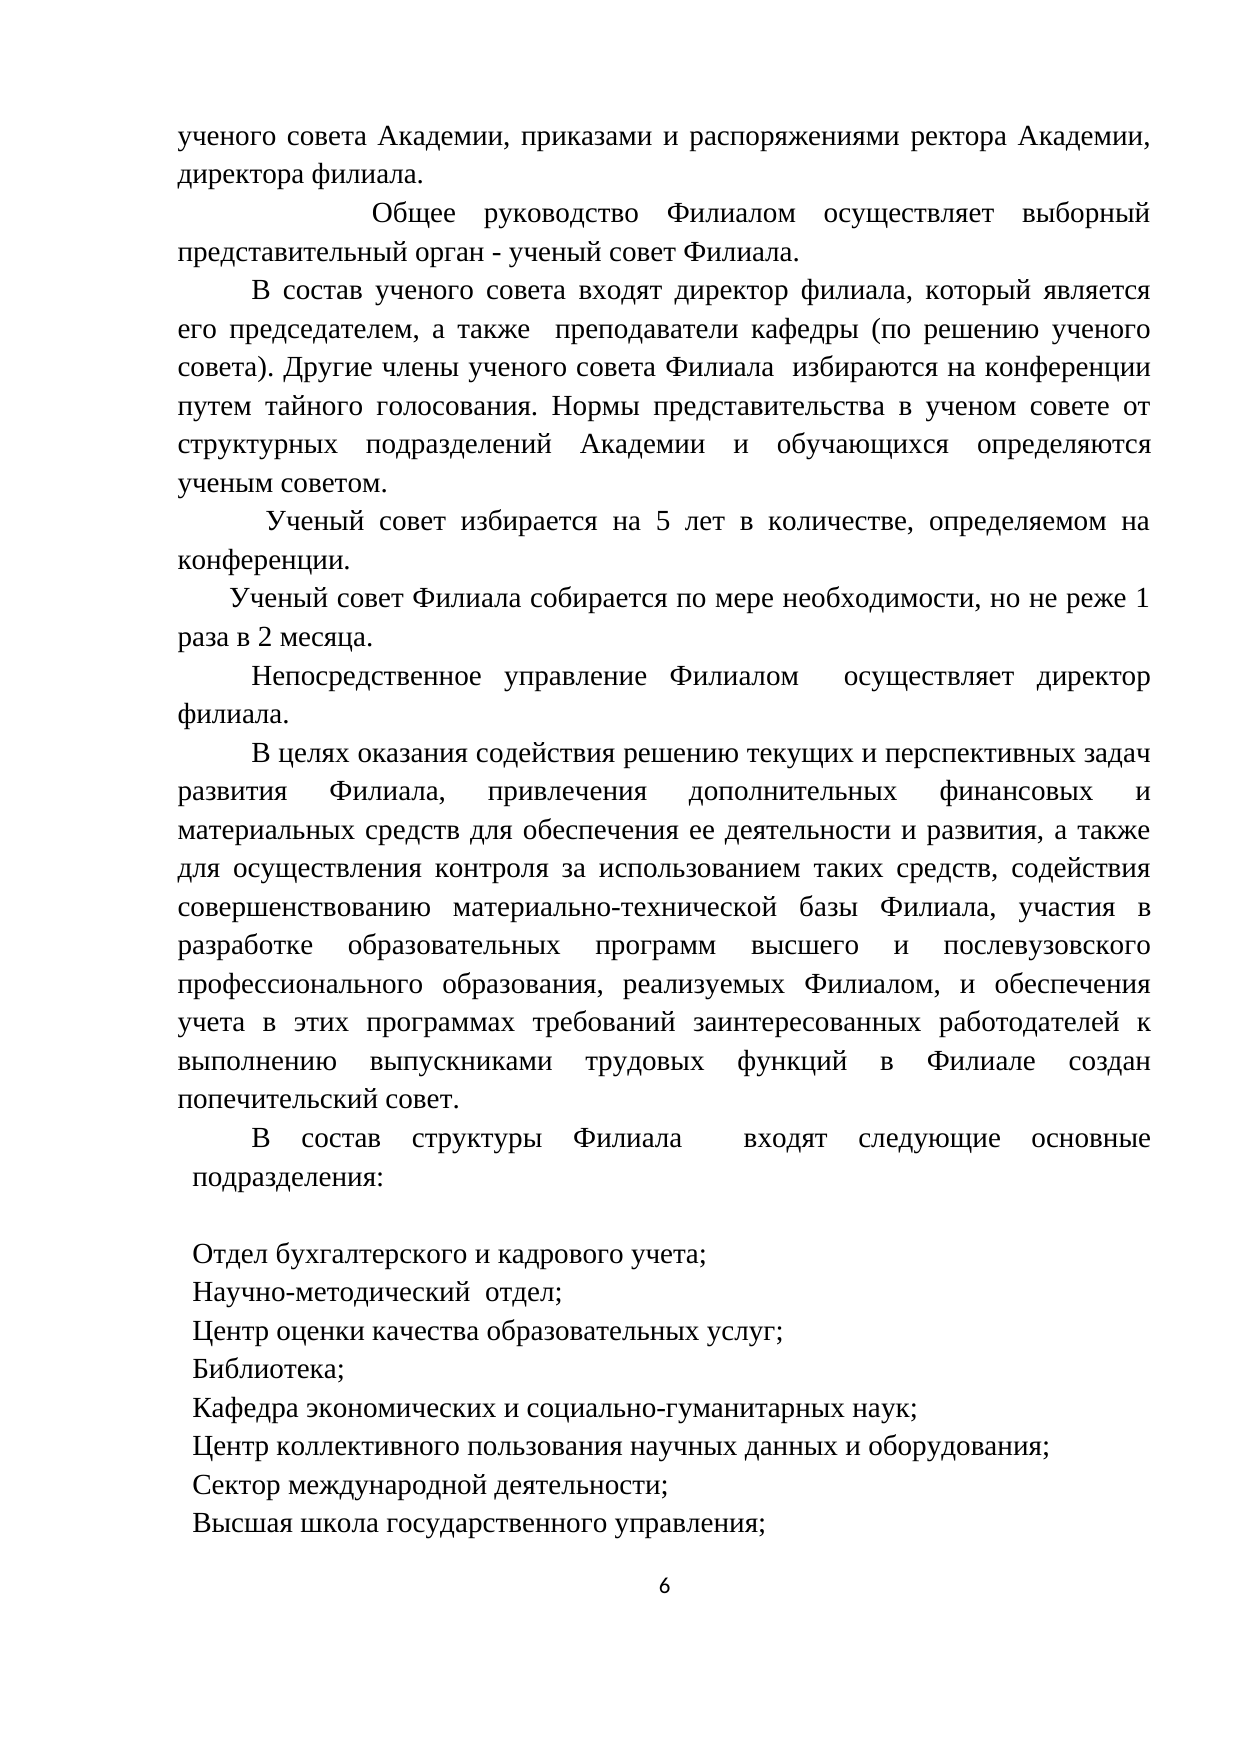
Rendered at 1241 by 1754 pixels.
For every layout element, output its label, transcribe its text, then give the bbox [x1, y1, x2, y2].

list Ученый совет избирается на 5 лет в количестве, определяемом на конференции. [177, 503, 1152, 576]
list В целях оказания содействия решению текущих и перспективных задач развития Филиала, привлечения дополнительных финансовых и материальных средств для обеспечения ее деятельности и развития, а также для осуществления контроля за использованием таких средств, содействия совершенствованию материально-технической базы Филиала, участия в разработке образовательных программ высшего и послевузовского профессионального образования, реализуемых Филиалом, и обеспечения учета в этих программах требований заинтересованных работодателей к выполнению выпускниками трудовых функций в Филиале создан попечительский совет. [177, 735, 1152, 1115]
list Центр оценки качества образовательных услуг; [192, 1313, 1152, 1346]
list В состав структуры Филиала входят следующие основные подразделения: [192, 1120, 1152, 1192]
list Сектор международной деятельности; [192, 1467, 1152, 1501]
list Высшая школа государственного управления; [192, 1506, 1152, 1539]
list Общее руководство Филиалом осуществляет выборный представительный орган - ученый совет Филиала. [177, 195, 1152, 267]
list Ученый совет Филиала собирается по мере необходимости, но не реже 1 раза в 2 месяца. [177, 581, 1152, 653]
list Отдел бухгалтерского и кадрового учета; [192, 1236, 1152, 1269]
list Научно-методический отдел; [192, 1274, 1152, 1308]
list Центр коллективного пользования научных данных и оборудования; [192, 1428, 1152, 1462]
list Кафедра экономических и социально-гуманитарных наук; [192, 1390, 1152, 1423]
list Непосредственное управление Филиалом осуществляет директор филиала. [177, 658, 1152, 730]
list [177, 118, 1152, 190]
list В состав ученого совета входят директор филиала, который является его председателем, а также преподаватели кафедры (по решению ученого совета). Другие члены ученого совета Филиала избираются на конференции путем тайного голосования. Нормы представительства в ученом совете от структурных подразделений Академии и обучающихся определяются ученым советом. [177, 272, 1152, 498]
list Библиотека; [192, 1351, 1152, 1385]
